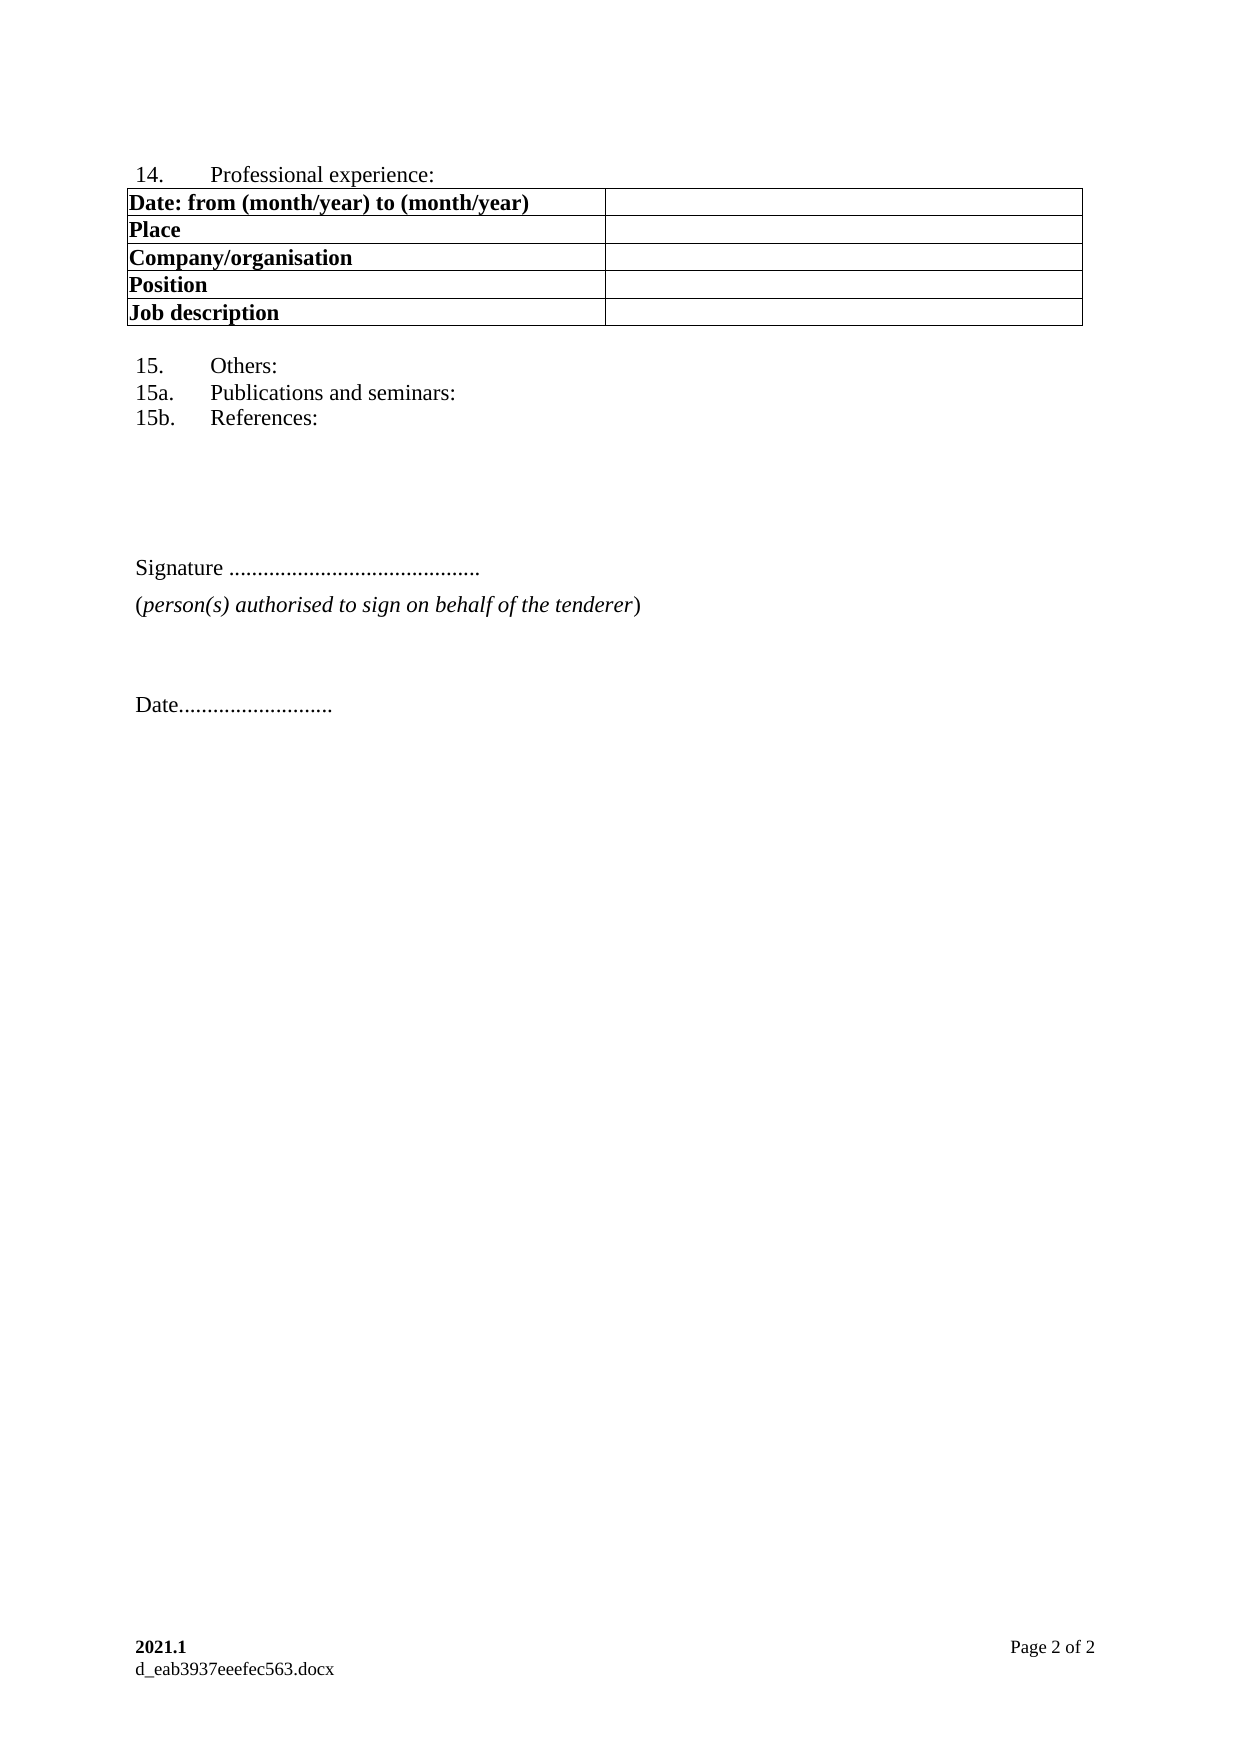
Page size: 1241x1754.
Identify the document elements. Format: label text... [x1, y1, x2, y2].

table_cell Position [128, 271, 605, 297]
text (person(s) authorised to sign on behalf of the tenderer) [135, 592, 1105, 617]
text 15b. References: [135, 405, 1105, 430]
table_cell [606, 244, 1082, 270]
text 15a. Publications and seminars: [135, 379, 1105, 405]
text 15. Others: [135, 352, 1105, 379]
table_cell Job description [128, 299, 605, 325]
table_cell [606, 216, 1082, 243]
table_header [606, 189, 1082, 215]
text Date........................... [135, 692, 1105, 717]
table_header Date: from (month/year) to (month/year) [128, 189, 605, 215]
text 14. Professional experience: [135, 162, 1105, 188]
text Signature ............................................ [135, 555, 1105, 580]
table_cell [606, 299, 1082, 325]
table_cell [606, 271, 1082, 297]
table_cell Company/organisation [128, 244, 605, 270]
table_cell Place [128, 216, 605, 243]
